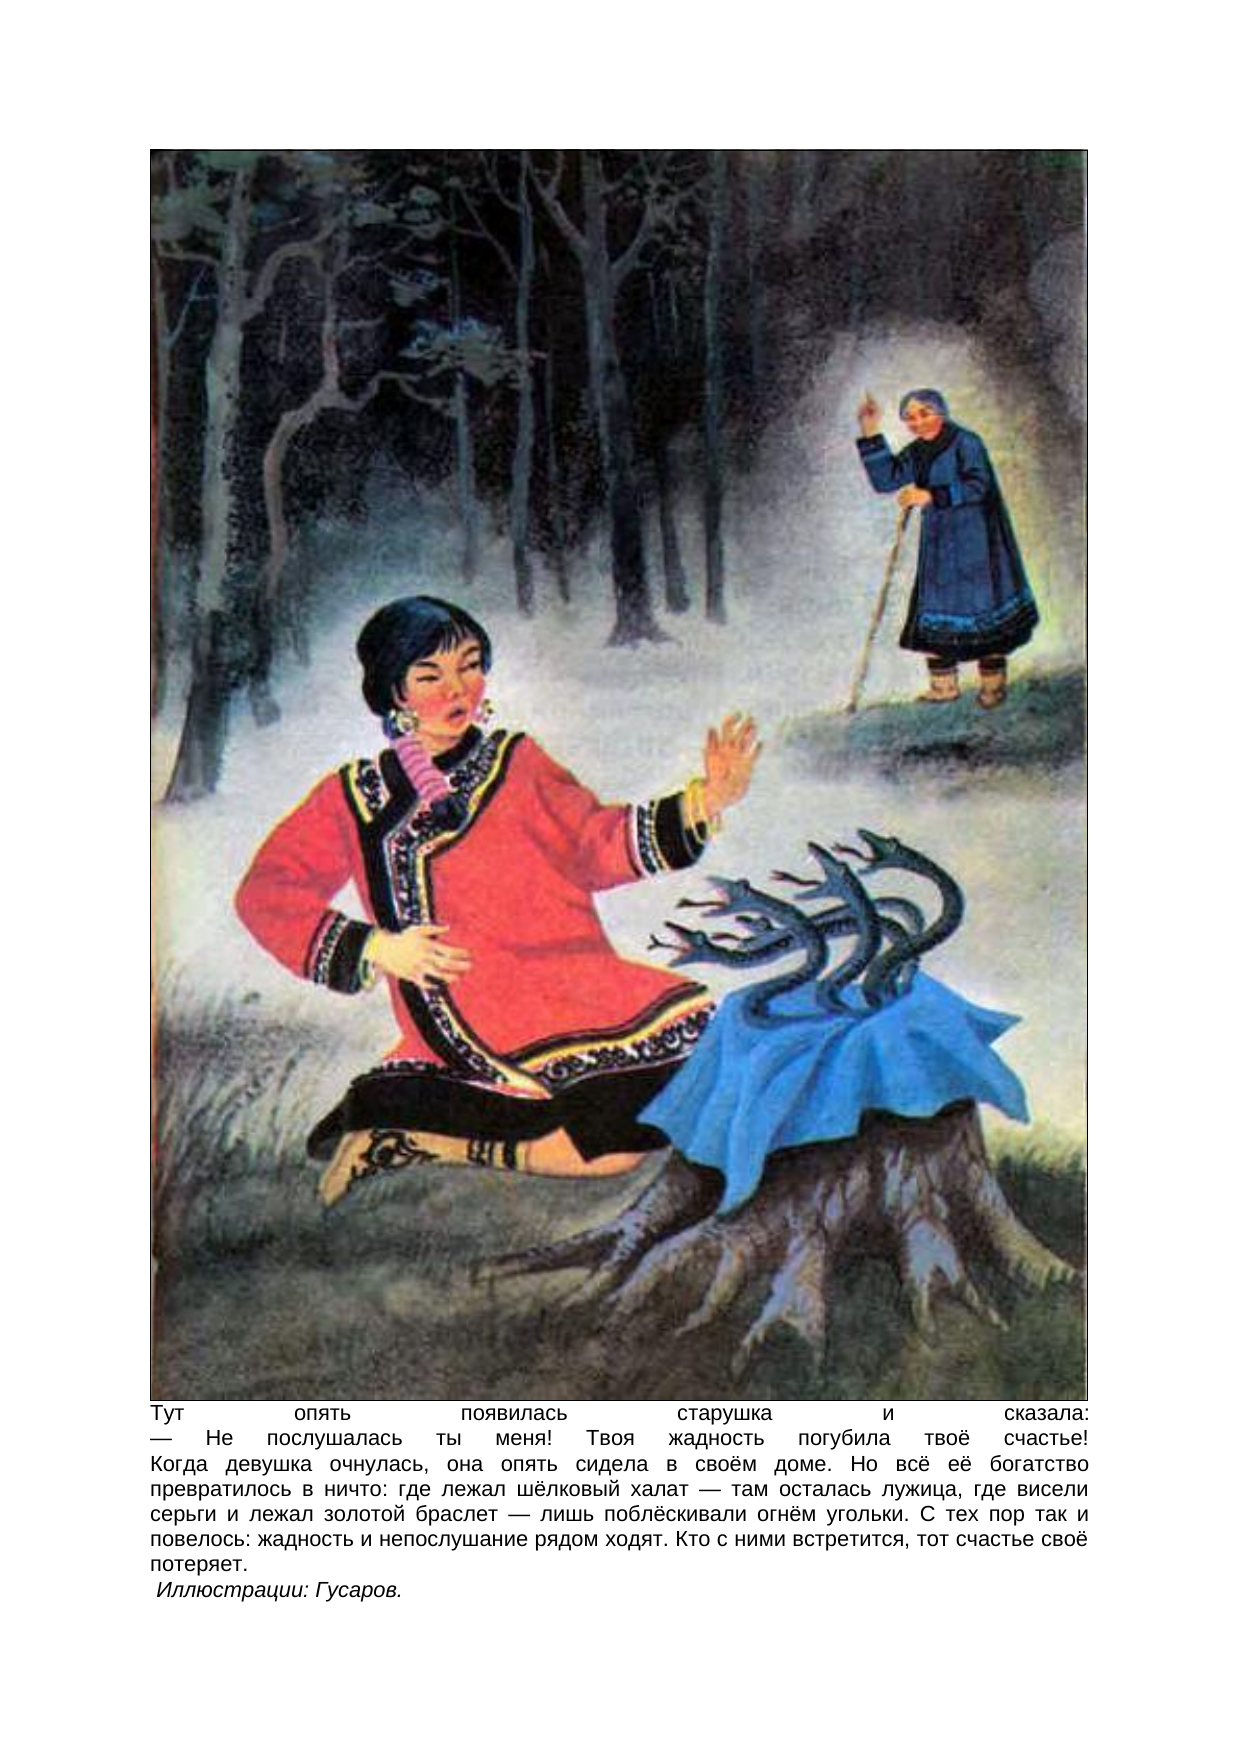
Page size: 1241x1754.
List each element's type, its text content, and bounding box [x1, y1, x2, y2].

text Иллюстрации: Гусаров. [150, 1577, 1090, 1602]
text Тут опять появилась старушка и сказала:— Не послушалась ты меня! Твоя жадность погубила твоё счастье!Когда девушка очнулась, она опять сидела в своём доме. Но всё её богатство превратилось в ничто: где лежал шёлковый халат — там осталась лужица, где висели серьги и лежал золотой браслет — лишь поблёскивали огнём угольки. С тех пор так и повелось: жадность и непослушание рядом ходят. Кто с ними встретится, тот счастье своё потеряет. [150, 1400, 1090, 1577]
picture [151, 151, 1087, 1400]
